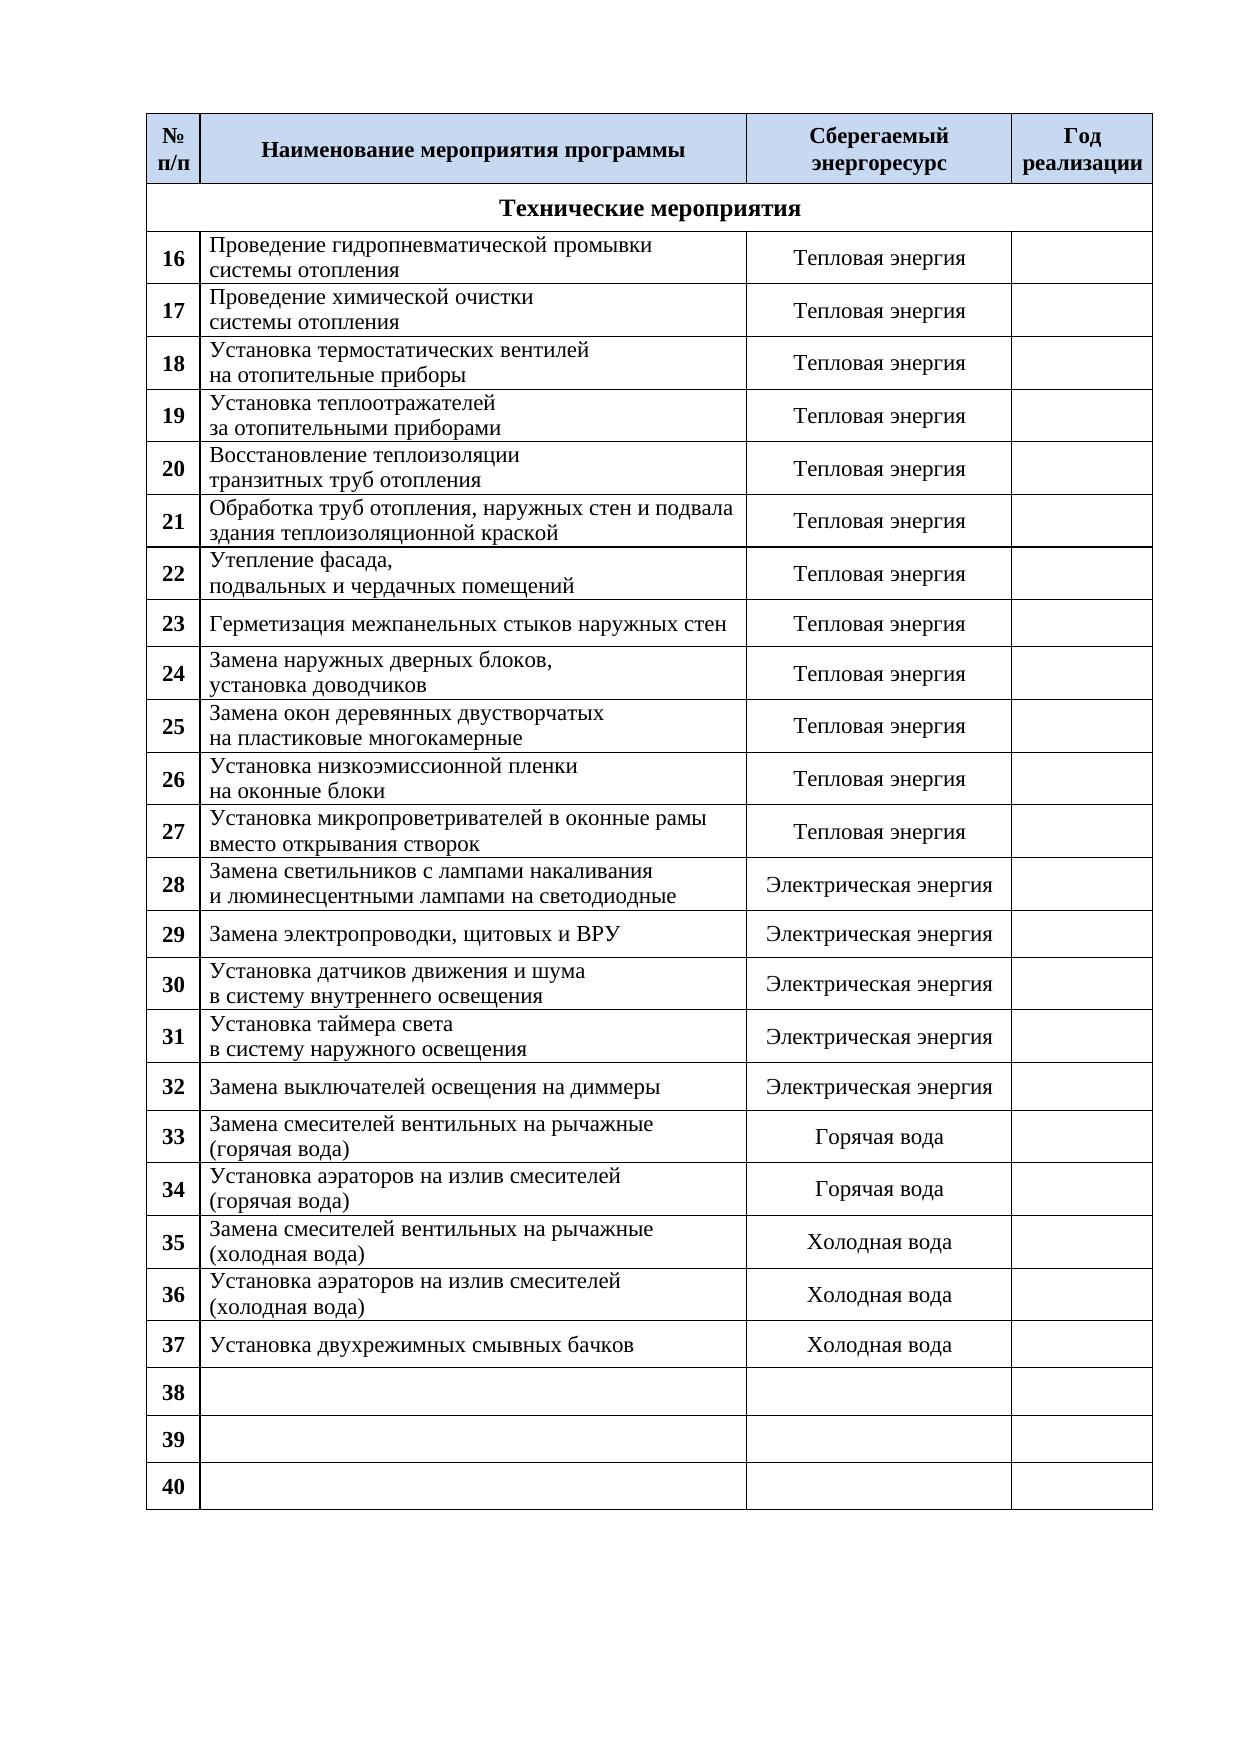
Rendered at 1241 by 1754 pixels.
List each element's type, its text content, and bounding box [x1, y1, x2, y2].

table_cell Проведение гидропневматической промывки системы отопления [201, 232, 746, 283]
table_cell Холодная вода [747, 1321, 1011, 1367]
table_cell [747, 1463, 1011, 1509]
table_cell 30 [147, 958, 199, 1009]
table_cell 34 [147, 1163, 199, 1215]
table_cell [1012, 337, 1152, 388]
table_cell Установка термостатических вентилей на отопительные приборы [201, 337, 746, 388]
table_cell 23 [147, 600, 199, 646]
table_cell Обработка труб отопления, наружных стен и подвала здания теплоизоляционной краской [201, 495, 746, 546]
table_cell Тепловая энергия [747, 753, 1011, 804]
table_cell Установка низкоэмиссионной пленки на оконные блоки [201, 753, 746, 804]
table_cell [1012, 1216, 1152, 1267]
table_cell Тепловая энергия [747, 805, 1011, 857]
table_cell [201, 1416, 746, 1462]
table_cell Тепловая энергия [747, 390, 1011, 441]
table_cell Тепловая энергия [747, 600, 1011, 646]
table_cell [1012, 1111, 1152, 1162]
table_cell [1012, 753, 1152, 804]
table_cell Тепловая энергия [747, 548, 1011, 599]
table_cell [201, 1463, 746, 1509]
table_cell 24 [147, 647, 199, 699]
table_cell Замена смесителей вентильных на рычажные (горячая вода) [201, 1111, 746, 1162]
table_cell 36 [147, 1269, 199, 1320]
table_cell [201, 1368, 746, 1414]
table_cell Горячая вода [747, 1111, 1011, 1162]
table_cell 22 [147, 548, 199, 599]
table_cell 19 [147, 390, 199, 441]
table_cell Тепловая энергия [747, 495, 1011, 546]
table_cell 39 [147, 1416, 199, 1462]
table_cell [1012, 1163, 1152, 1215]
table_cell Тепловая энергия [747, 284, 1011, 336]
table_cell Утепление фасада, подвальных и чердачных помещений [201, 548, 746, 599]
table_cell Установка аэраторов на излив смесителей (горячая вода) [201, 1163, 746, 1215]
table_cell Тепловая энергия [747, 337, 1011, 388]
table_cell 21 [147, 495, 199, 546]
table_header Сберегаемый энергоресурс [747, 114, 1011, 183]
table_cell [1012, 1063, 1152, 1109]
table_cell [1012, 647, 1152, 699]
table_cell Тепловая энергия [747, 647, 1011, 699]
table_header № п/п [147, 114, 199, 183]
table_cell [1012, 232, 1152, 283]
table_cell Установка микропроветривателей в оконные рамы вместо открывания створок [201, 805, 746, 857]
table_cell Установка датчиков движения и шума в систему внутреннего освещения [201, 958, 746, 1009]
table_cell [1012, 958, 1152, 1009]
table_cell Холодная вода [747, 1216, 1011, 1267]
table_cell Герметизация межпанельных стыков наружных стен [201, 600, 746, 646]
table_cell Электрическая энергия [747, 958, 1011, 1009]
table_cell 33 [147, 1111, 199, 1162]
table_cell 40 [147, 1463, 199, 1509]
table_cell [1012, 600, 1152, 646]
table_cell 18 [147, 337, 199, 388]
table_cell Проведение химической очистки системы отопления [201, 284, 746, 336]
table_cell Горячая вода [747, 1163, 1011, 1215]
table_cell Замена наружных дверных блоков, установка доводчиков [201, 647, 746, 699]
table_cell [1012, 548, 1152, 599]
table_cell Замена окон деревянных двустворчатых на пластиковые многокамерные [201, 700, 746, 752]
table_cell [1012, 284, 1152, 336]
table_cell Электрическая энергия [747, 1063, 1011, 1109]
table_cell Электрическая энергия [747, 1010, 1011, 1062]
table_cell 32 [147, 1063, 199, 1109]
table_cell [1012, 1416, 1152, 1462]
table_cell 27 [147, 805, 199, 857]
table_cell [747, 1416, 1011, 1462]
table_cell Замена выключателей освещения на диммеры [201, 1063, 746, 1109]
table_cell [1012, 1321, 1152, 1367]
table_cell [1012, 495, 1152, 546]
table_cell [1012, 1463, 1152, 1509]
table_cell Установка аэраторов на излив смесителей (холодная вода) [201, 1269, 746, 1320]
table_cell Электрическая энергия [747, 911, 1011, 957]
table_cell [747, 1368, 1011, 1414]
table_cell [1012, 1269, 1152, 1320]
table_cell Установка таймера света в систему наружного освещения [201, 1010, 746, 1062]
table_header Наименование мероприятия программы [201, 114, 746, 183]
table_cell 28 [147, 858, 199, 909]
table_cell [1012, 1368, 1152, 1414]
table_cell [1012, 805, 1152, 857]
table_cell Замена смесителей вентильных на рычажные (холодная вода) [201, 1216, 746, 1267]
table_cell 16 [147, 232, 199, 283]
table_cell Тепловая энергия [747, 700, 1011, 752]
table_cell Электрическая энергия [747, 858, 1011, 909]
table_cell Тепловая энергия [747, 442, 1011, 494]
table_header Год реализации [1012, 114, 1152, 183]
table_cell Технические мероприятия [147, 184, 1152, 231]
table_cell Замена светильников с лампами накаливания и люминесцентными лампами на светодиодные [201, 858, 746, 909]
table_cell Тепловая энергия [747, 232, 1011, 283]
table_cell 26 [147, 753, 199, 804]
table_cell Установка двухрежимных смывных бачков [201, 1321, 746, 1367]
table_cell [1012, 911, 1152, 957]
table_cell 20 [147, 442, 199, 494]
table_cell [1012, 442, 1152, 494]
table_cell 31 [147, 1010, 199, 1062]
table_cell [1012, 858, 1152, 909]
table_cell 37 [147, 1321, 199, 1367]
table_cell [1012, 390, 1152, 441]
table_cell Холодная вода [747, 1269, 1011, 1320]
table_cell 29 [147, 911, 199, 957]
table_cell [1012, 1010, 1152, 1062]
table_cell Восстановление теплоизоляции транзитных труб отопления [201, 442, 746, 494]
table_cell 17 [147, 284, 199, 336]
table_cell 25 [147, 700, 199, 752]
table_cell [1012, 700, 1152, 752]
table_cell 38 [147, 1368, 199, 1414]
table_cell Замена электропроводки, щитовых и ВРУ [201, 911, 746, 957]
table_cell Установка теплоотражателей за отопительными приборами [201, 390, 746, 441]
table_cell 35 [147, 1216, 199, 1267]
